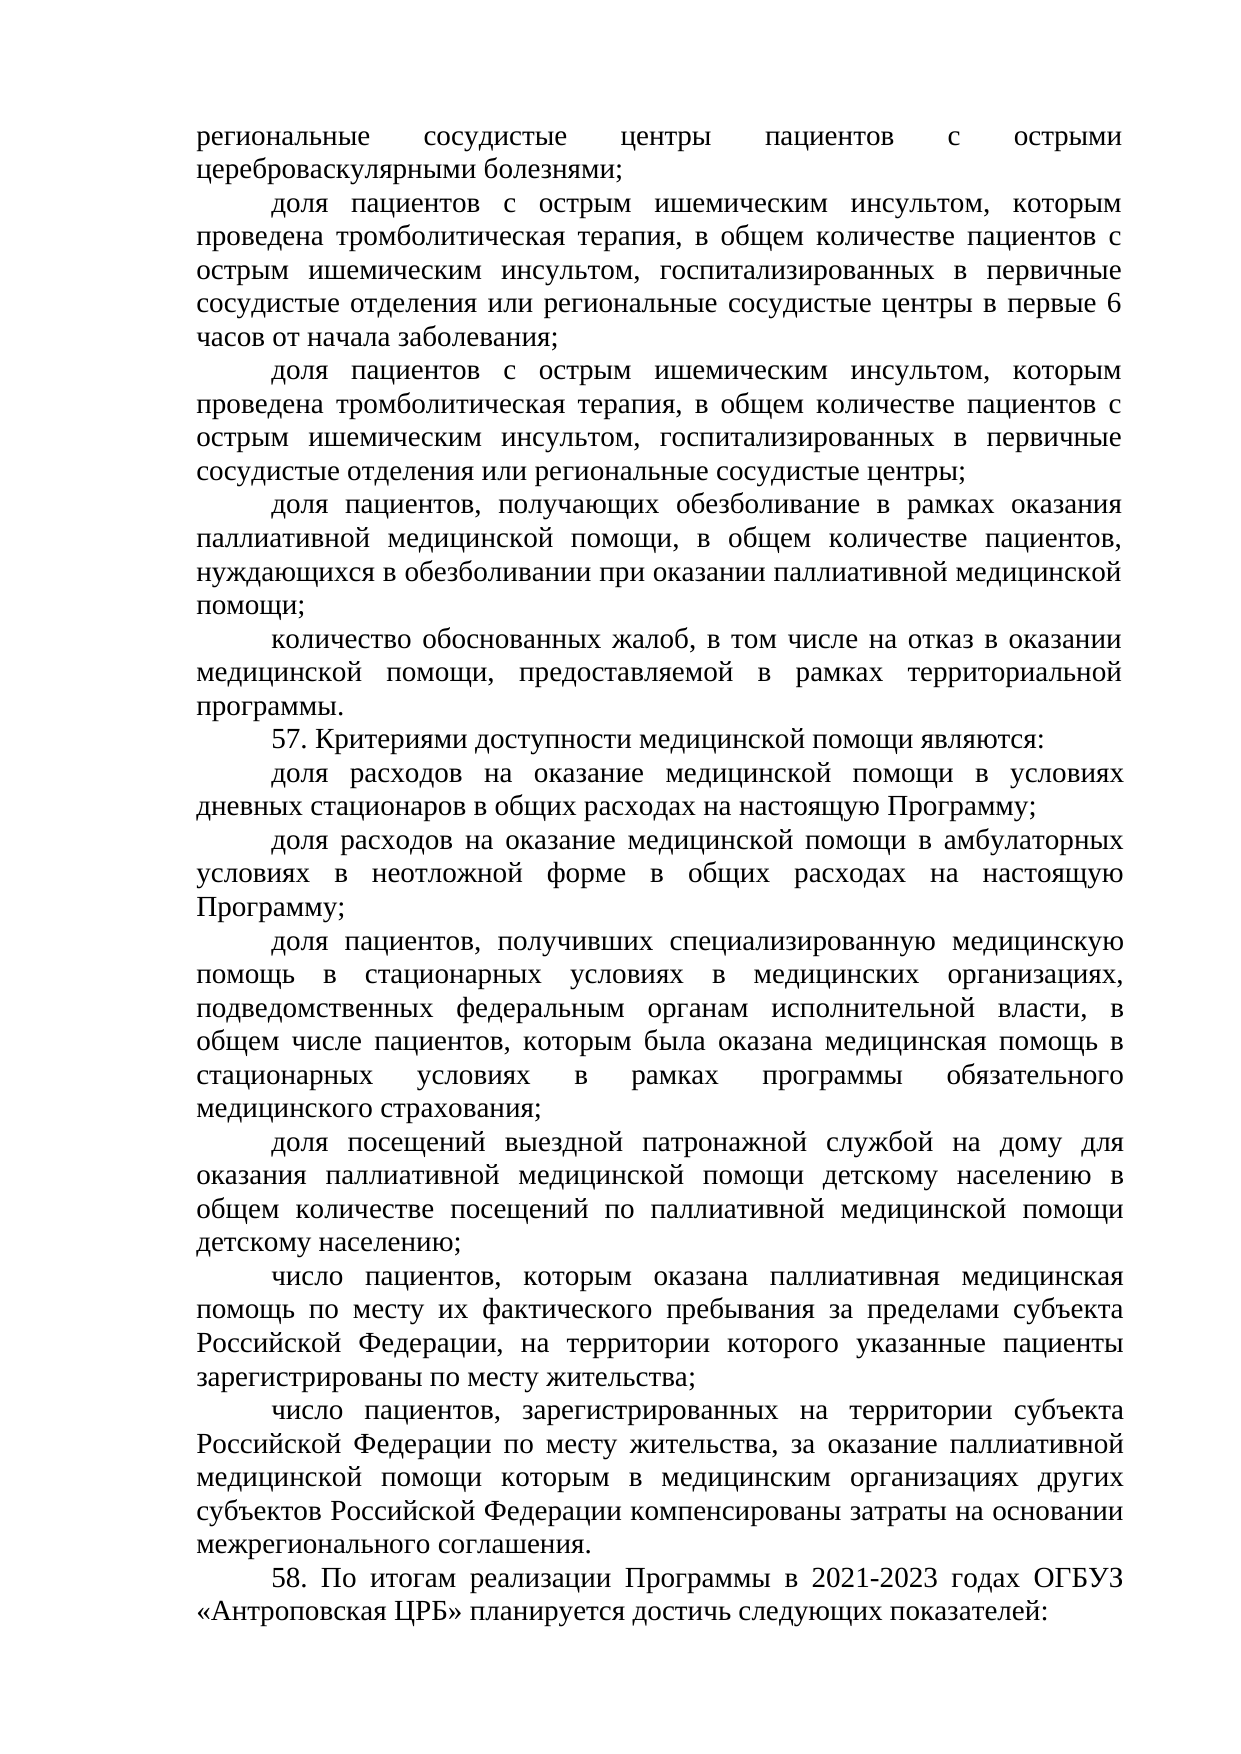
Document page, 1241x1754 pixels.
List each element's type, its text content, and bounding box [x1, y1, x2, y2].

text доля пациентов с острым ишемическим инсультом, которым проведена тромболитическая терапия, в общем количестве пациентов с острым ишемическим инсультом, госпитализированных в первичные сосудистые отделения или региональные сосудистые центры; [196, 353, 1122, 487]
text 58. По итогам реализации Программы в 2021-2023 годах ОГБУЗ «Антроповская ЦРБ» планируется достичь следующих показателей: [196, 1560, 1124, 1627]
text число пациентов, которым оказана паллиативная медицинская помощь по месту их фактического пребывания за пределами субъекта Российской Федерации, на территории которого указанные пациенты зарегистрированы по месту жительства; [196, 1258, 1124, 1393]
text доля пациентов, получивших специализированную медицинскую помощь в стационарных условиях в медицинских организациях, подведомственных федеральным органам исполнительной власти, в общем числе пациентов, которым была оказана медицинская помощь в стационарных условиях в рамках программы обязательного медицинского страхования; [196, 923, 1124, 1124]
text доля расходов на оказание медицинской помощи в условиях дневных стационаров в общих расходах на настоящую Программу; [196, 755, 1124, 822]
text количество обоснованных жалоб, в том числе на отказ в оказании медицинской помощи, предоставляемой в рамках территориальной программы. [196, 621, 1122, 722]
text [196, 118, 1122, 185]
text число пациентов, зарегистрированных на территории субъекта Российской Федерации по месту жительства, за оказание паллиативной медицинской помощи которым в медицинским организациях других субъектов Российской Федерации компенсированы затраты на основании межрегионального соглашения. [196, 1393, 1124, 1560]
text доля посещений выездной патронажной службой на дому для оказания паллиативной медицинской помощи детскому населению в общем количестве посещений по паллиативной медицинской помощи детскому населению; [196, 1124, 1124, 1258]
text 57. Критериями доступности медицинской помощи являются: [196, 722, 1152, 755]
text доля пациентов, получающих обезболивание в рамках оказания паллиативной медицинской помощи, в общем количестве пациентов, нуждающихся в обезболивании при оказании паллиативной медицинской помощи; [196, 487, 1122, 621]
text доля расходов на оказание медицинской помощи в амбулаторных условиях в неотложной форме в общих расходах на настоящую Программу; [196, 822, 1124, 923]
text доля пациентов с острым ишемическим инсультом, которым проведена тромболитическая терапия, в общем количестве пациентов с острым ишемическим инсультом, госпитализированных в первичные сосудистые отделения или региональные сосудистые центры в первые 6 часов от начала заболевания; [196, 185, 1122, 353]
